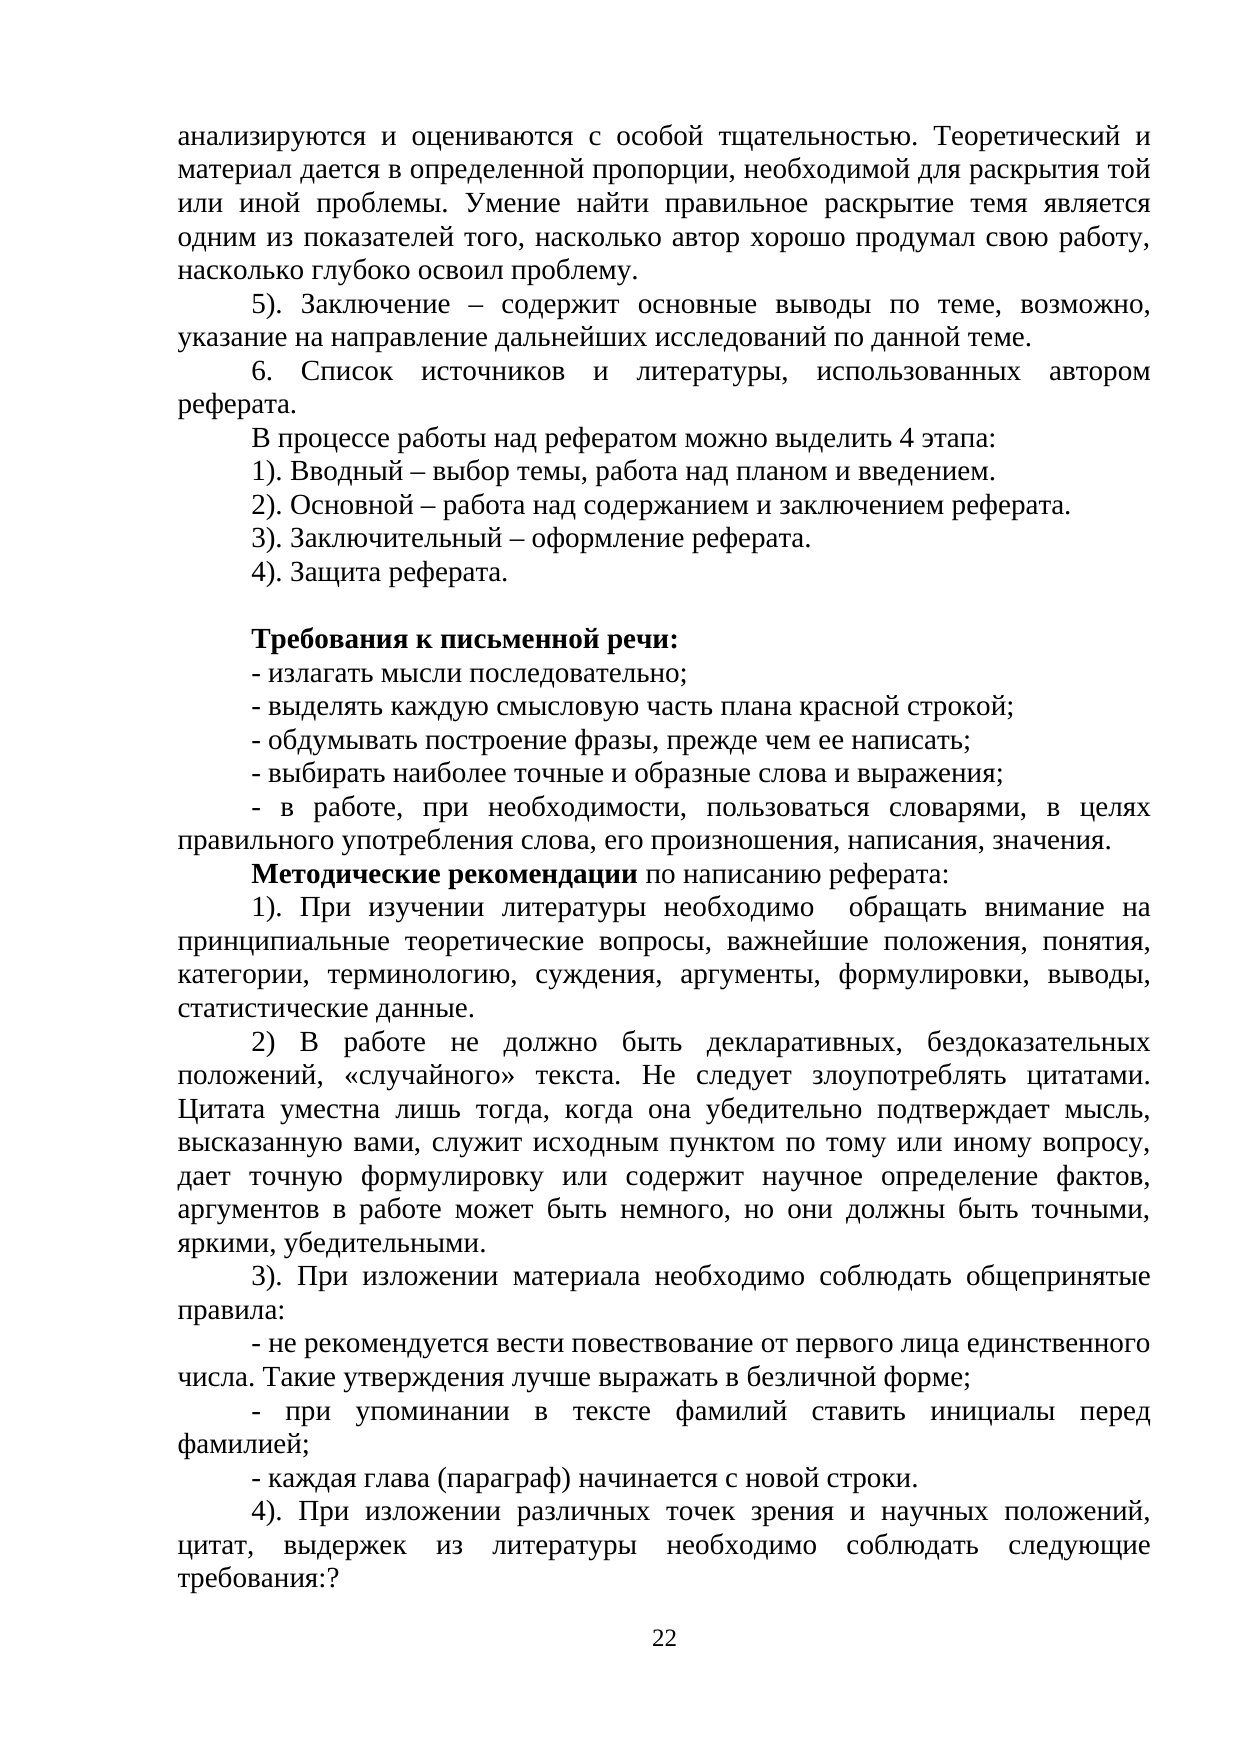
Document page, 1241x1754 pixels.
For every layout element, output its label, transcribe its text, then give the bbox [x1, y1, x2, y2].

text 2). Основной – работа над содержанием и заключением реферата. [177, 487, 1152, 521]
text - не рекомендуется вести повествование от первого лица единственного числа. Такие утверждения лучше выражать в безличной форме; [177, 1326, 1152, 1393]
text В процессе работы над рефератом можно выделить 4 этапа: [177, 420, 1152, 453]
text 6. Список источников и литературы, использованных автором реферата. [177, 353, 1152, 420]
text - обдумывать построение фразы, прежде чем ее написать; [177, 722, 1152, 755]
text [177, 118, 1152, 286]
text - излагать мысли последовательно; [177, 655, 1152, 688]
text - каждая глава (параграф) начинается с новой строки. [177, 1460, 1152, 1493]
text - выбирать наиболее точные и образные слова и выражения; [177, 755, 1152, 789]
text - в работе, при необходимости, пользоваться словарями, в целях правильного употребления слова, его произношения, написания, значения. [177, 789, 1152, 856]
text - при упоминании в тексте фамилий ставить инициалы перед фамилией; [177, 1393, 1152, 1460]
text Методические рекомендации по написанию реферата: [177, 856, 1152, 889]
text Требования к письменной речи: [177, 621, 1152, 655]
text 1). Вводный – выбор темы, работа над планом и введением. [177, 453, 1152, 487]
text - выделять каждую смысловую часть плана красной строкой; [177, 688, 1152, 722]
text 5). Заключение – содержит основные выводы по теме, возможно, указание на направление дальнейших исследований по данной теме. [177, 286, 1152, 353]
text 1). При изучении литературы необходимо обращать внимание на принципиальные теоретические вопросы, важнейшие положения, понятия, категории, терминологию, суждения, аргументы, формулировки, выводы, статистические данные. [177, 889, 1152, 1024]
text 4). Защита реферата. [177, 554, 1152, 588]
text 3). При изложении материала необходимо соблюдать общепринятые правила: [177, 1258, 1152, 1326]
text 4). При изложении различных точек зрения и научных положений, цитат, выдержек из литературы необходимо соблюдать следующие требования:? [177, 1493, 1152, 1594]
text 3). Заключительный – оформление реферата. [177, 521, 1152, 554]
text 2) В работе не должно быть декларативных, бездоказательных положений, «случайного» текста. Не следует злоупотреблять цитатами. Цитата уместна лишь тогда, когда она убедительно подтверждает мысль, высказанную вами, служит исходным пунктом по тому или иному вопросу, дает точную формулировку или содержит научное определение фактов, аргументов в работе может быть немного, но они должны быть точными, яркими, убедительными. [177, 1024, 1152, 1258]
